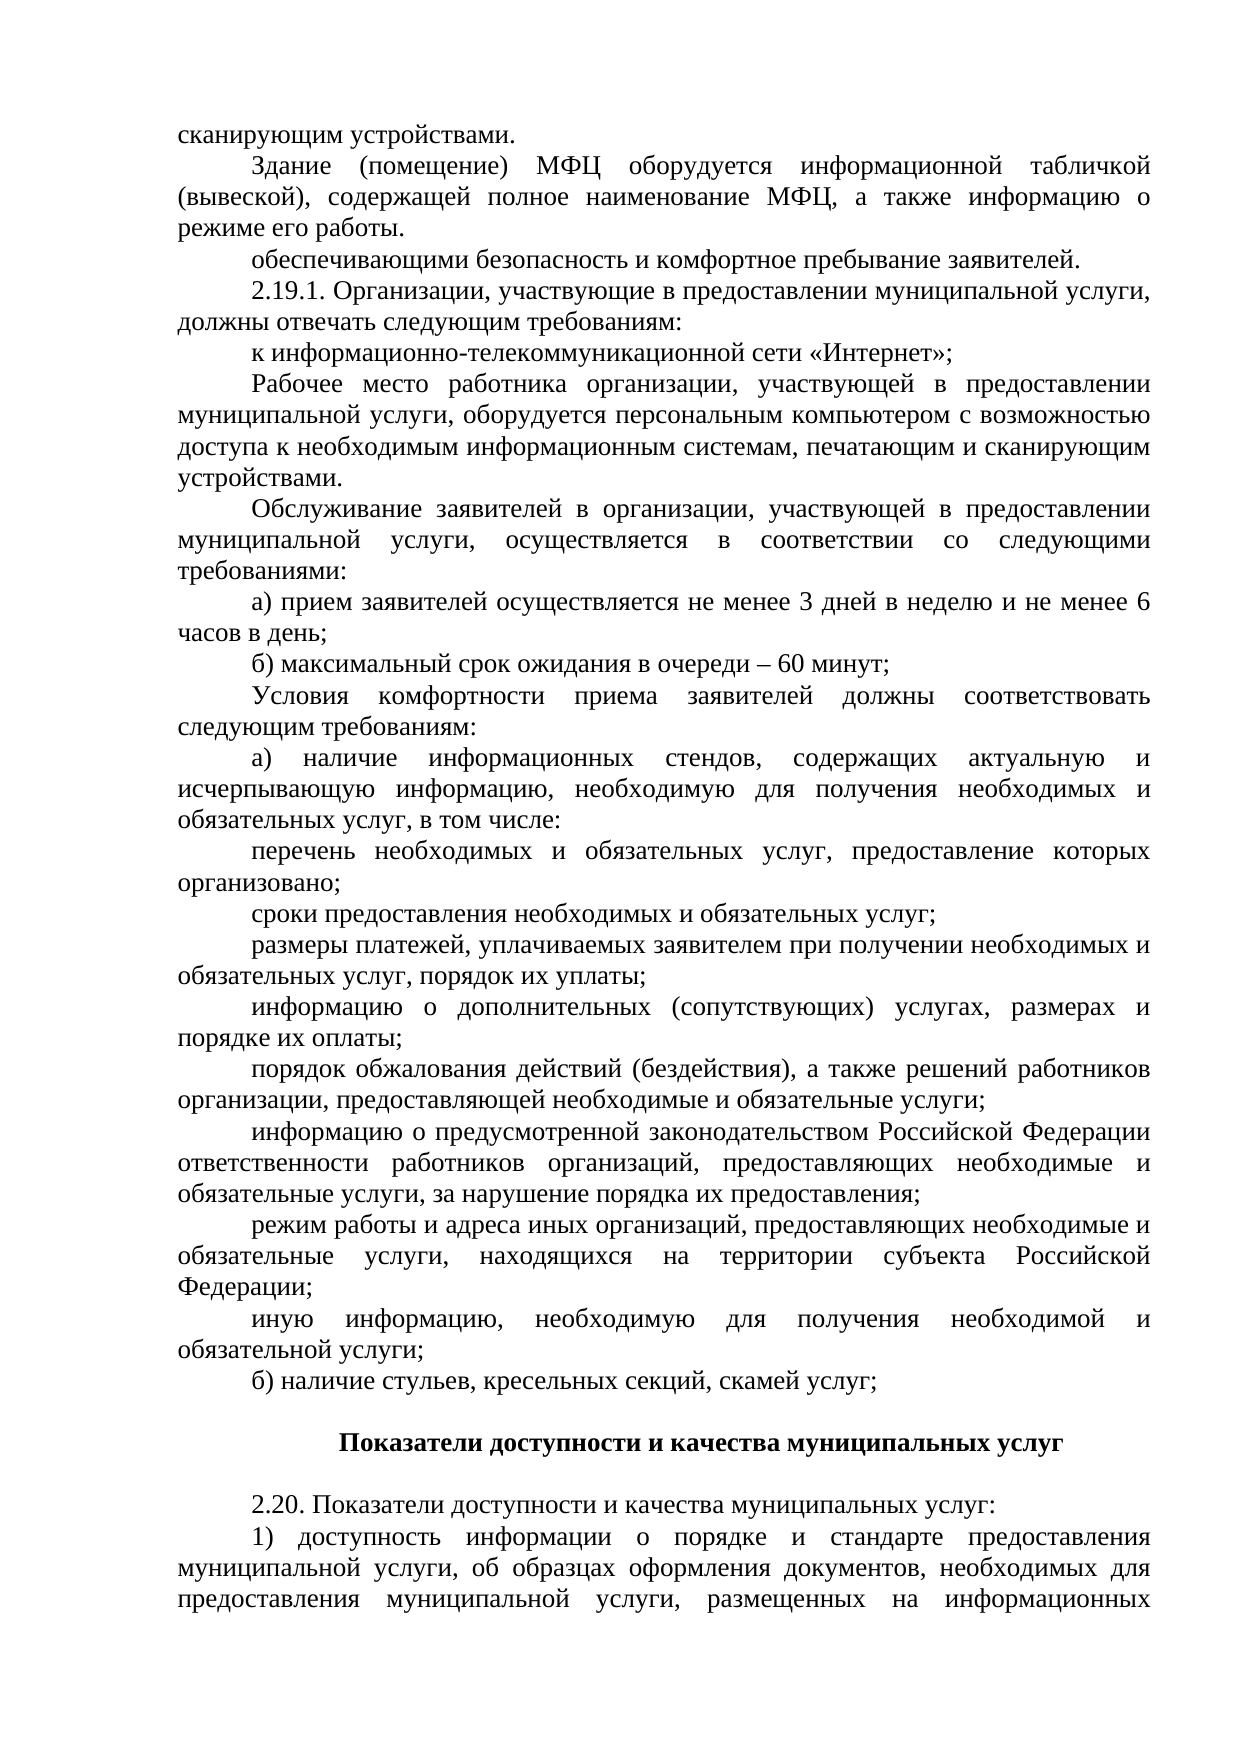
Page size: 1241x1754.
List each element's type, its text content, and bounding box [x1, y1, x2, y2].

text порядок обжалования действий (бездействия), а также решений работников организации, предоставляющей необходимые и обязательные услуги; [177, 1052, 1152, 1115]
text размеры платежей, уплачиваемых заявителем при получении необходимых и обязательных услуг, порядок их уплаты; [177, 928, 1152, 990]
text б) максимальный срок ожидания в очереди – 60 минут; [177, 648, 1152, 679]
text информацию о дополнительных (сопутствующих) услугах, размерах и порядке их оплаты; [177, 990, 1152, 1052]
text а) наличие информационных стендов, содержащих актуальную и исчерпывающую информацию, необходимую для получения необходимых и обязательных услуг, в том числе: [177, 741, 1152, 834]
text Показатели доступности и качества муниципальных услуг [177, 1426, 1152, 1457]
text Здание (помещение) МФЦ оборудуется информационной табличкой (вывеской), содержащей полное наименование МФЦ, а также информацию о режиме его работы. [177, 149, 1152, 243]
text 2.19.1. Организации, участвующие в предоставлении муниципальной услуги, должны отвечать следующим требованиям: [177, 274, 1152, 336]
text Обслуживание заявителей в организации, участвующей в предоставлении муниципальной услуги, осуществляется в соответствии со следующими требованиями: [177, 492, 1152, 585]
text Рабочее место работника организации, участвующей в предоставлении муниципальной услуги, оборудуется персональным компьютером с возможностью доступа к необходимым информационным системам, печатающим и сканирующим устройствами. [177, 367, 1152, 492]
text 2.20. Показатели доступности и качества муниципальных услуг: [177, 1488, 1152, 1520]
text к информационно-телекоммуникационной сети «Интернет»; [177, 336, 1152, 367]
text обеспечивающими безопасность и комфортное пребывание заявителей. [177, 243, 1152, 274]
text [177, 1520, 1152, 1613]
text б) наличие стульев, кресельных секций, скамей услуг; [177, 1364, 1152, 1395]
text режим работы и адреса иных организаций, предоставляющих необходимые и обязательные услуги, находящихся на территории субъекта Российской Федерации; [177, 1208, 1152, 1302]
text а) прием заявителей осуществляется не менее 3 дней в неделю и не менее 6 часов в день; [177, 585, 1152, 648]
text сроки предоставления необходимых и обязательных услуг; [177, 897, 1152, 928]
text информацию о предусмотренной законодательством Российской Федерации ответственности работников организаций, предоставляющих необходимые и обязательные услуги, за нарушение порядка их предоставления; [177, 1115, 1152, 1208]
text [177, 118, 1152, 149]
text иную информацию, необходимую для получения необходимой и обязательной услуги; [177, 1302, 1152, 1364]
text перечень необходимых и обязательных услуг, предоставление которых организовано; [177, 834, 1152, 897]
text Условия комфортности приема заявителей должны соответствовать следующим требованиям: [177, 679, 1152, 741]
